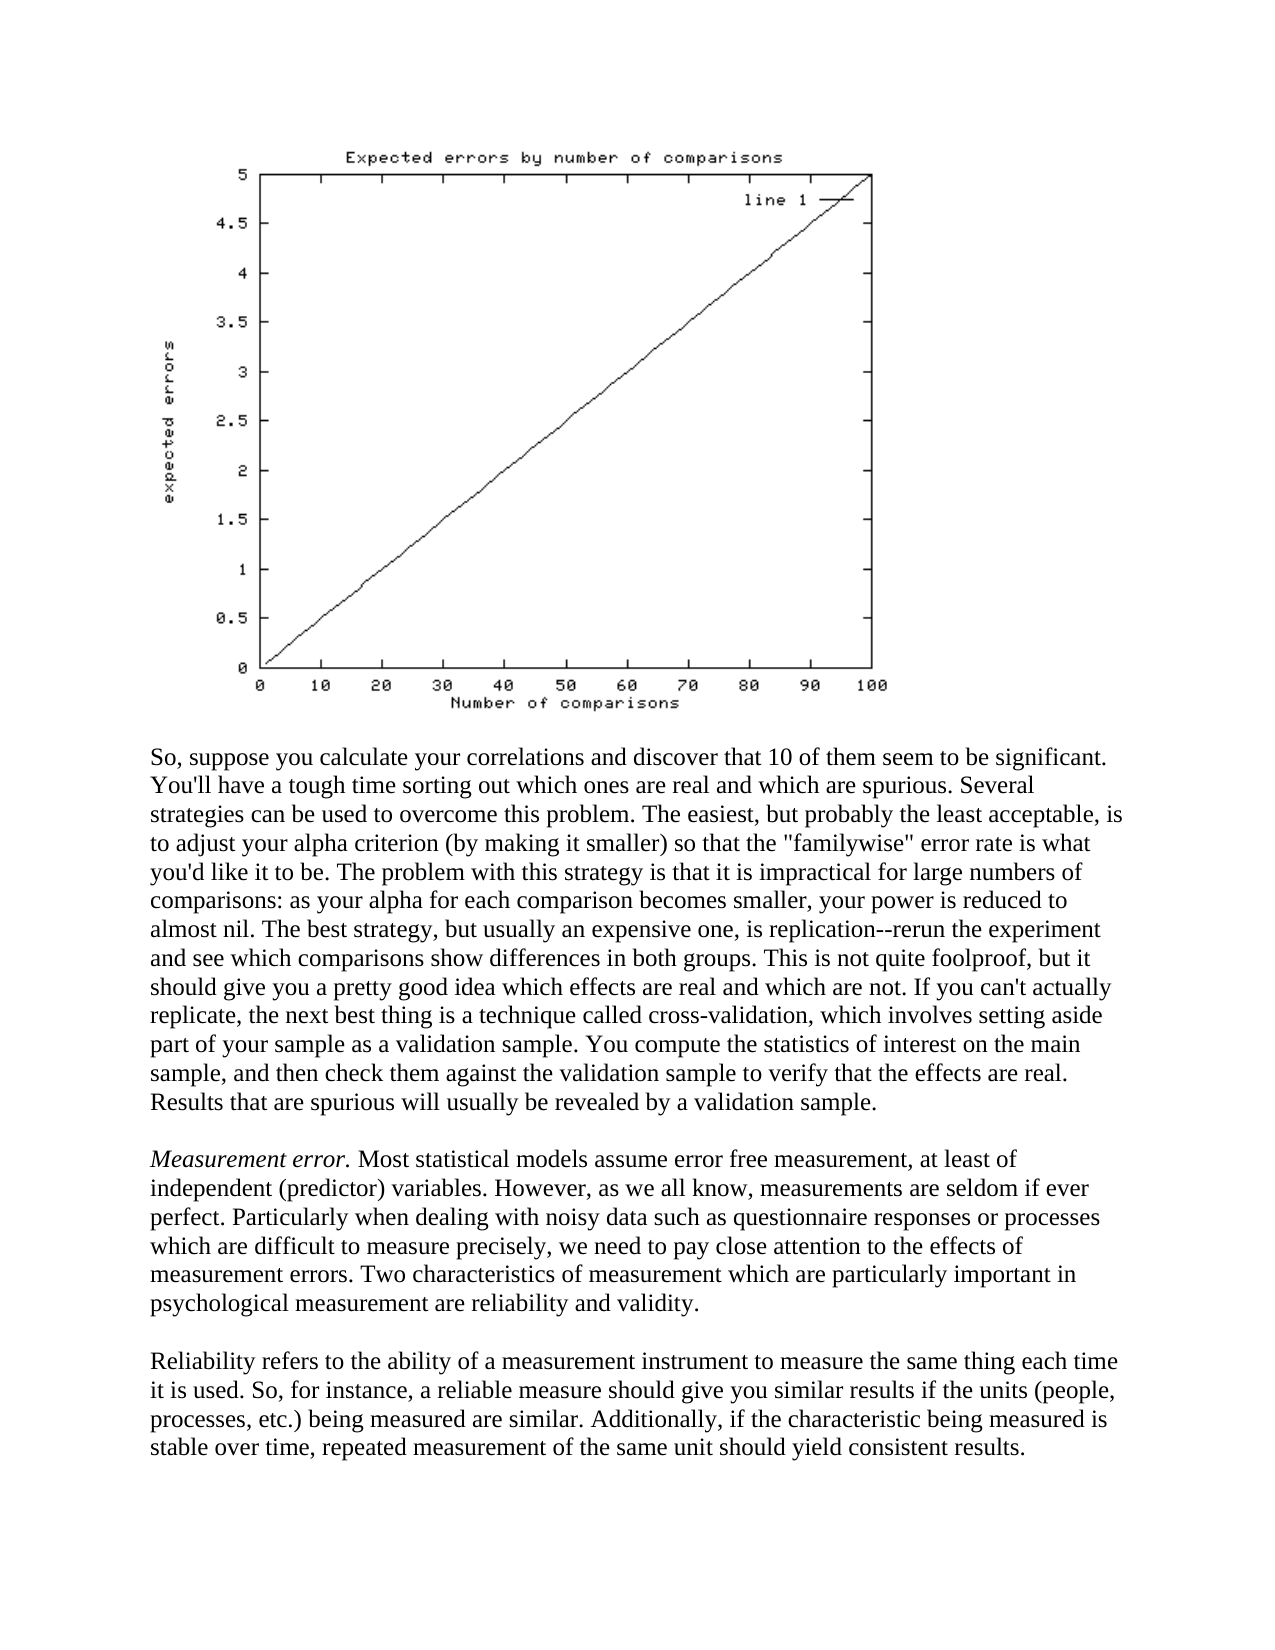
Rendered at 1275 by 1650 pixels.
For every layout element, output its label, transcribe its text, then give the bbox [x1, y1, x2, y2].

text Reliability refers to the ability of a measurement instrument to measure the same thing each time it is used. So, for instance, a reliable measure should give you similar results if the units (people, processes, etc.) being measured are similar. Additionally, if the characteristic being measured is stable over time, repeated measurement of the same unit should yield consistent results. [150, 1346, 1125, 1461]
text So, suppose you calculate your correlations and discover that 10 of them seem to be significant. You'll have a tough time sorting out which ones are real and which are spurious. Several strategies can be used to overcome this problem. The easiest, but probably the least acceptable, is to adjust your alpha criterion (by making it smaller) so that the "familywise" error rate is what you'd like it to be. The problem with this strategy is that it is impractical for large numbers of comparisons: as your alpha for each comparison becomes smaller, your power is reduced to almost nil. The best strategy, but usually an expensive one, is replication--rerun the experiment and see which comparisons show differences in both groups. This is not quite foolproof, but it should give you a pretty good idea which effects are real and which are not. If you can't actually replicate, the next best thing is a technique called cross-validation, which involves setting aside part of your sample as a validation sample. You compute the statistics of interest on the main sample, and then check them against the validation sample to verify that the effects are real. Results that are spurious will usually be revealed by a validation sample. [150, 742, 1125, 1115]
picture [150, 150, 901, 713]
text Measurement error. Most statistical models assume error free measurement, at least of independent (predictor) variables. However, as we all know, measurements are seldom if ever perfect. Particularly when dealing with noisy data such as questionnaire responses or processes which are difficult to measure precisely, we need to pay close attention to the effects of measurement errors. Two characteristics of measurement which are particularly important in psychological measurement are reliability and validity. [150, 1144, 1125, 1317]
